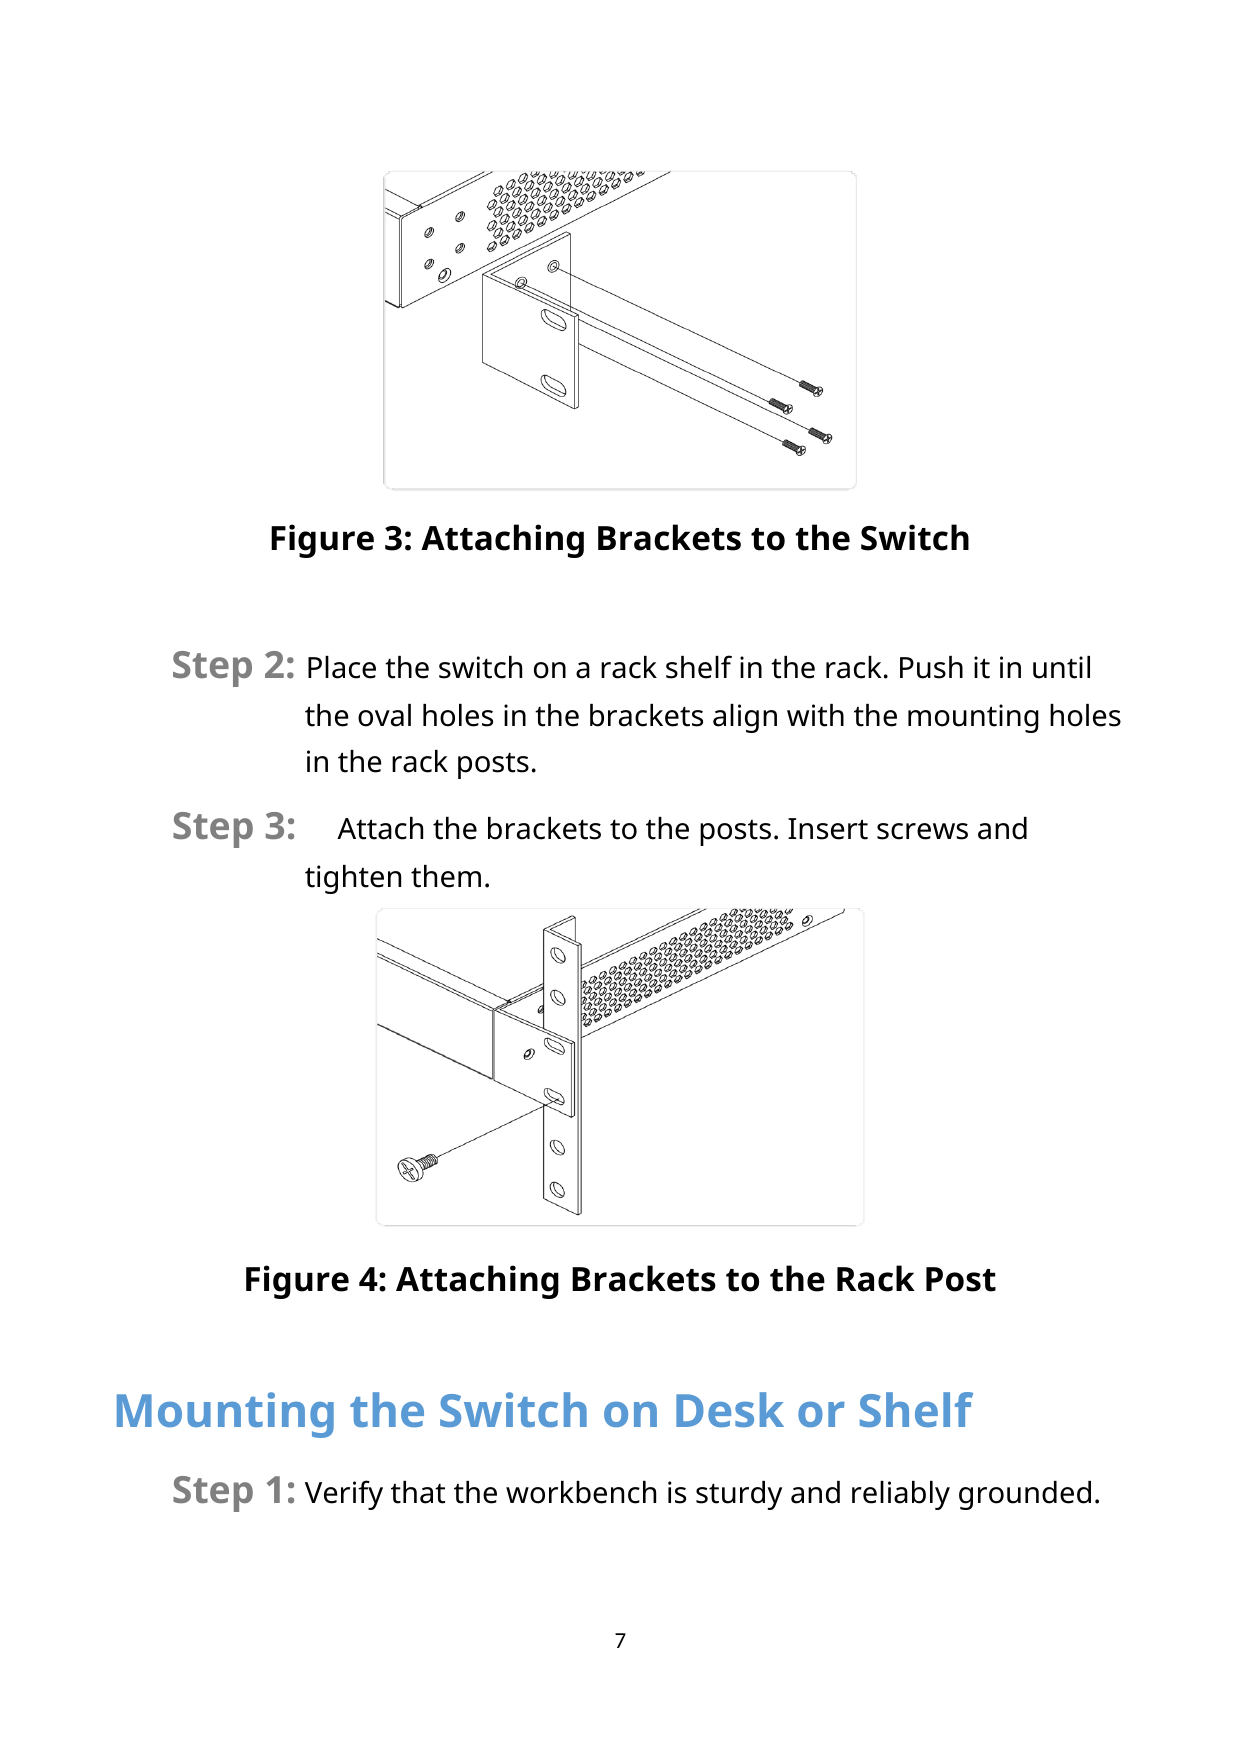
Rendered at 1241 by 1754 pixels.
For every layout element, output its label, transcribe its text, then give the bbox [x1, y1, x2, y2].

picture [376, 164, 864, 496]
text Step 2: Place the switch on a rack shelf in the rack. Push it in until the oval holes in the brackets align with the mounting holes in the rack posts. [171, 638, 1128, 781]
picture [368, 901, 872, 1233]
text Step 3: Attach the brackets to the posts. Insert screws and tighten them. [172, 799, 1128, 896]
text Figure 4: Attaching Brackets to the Rack Post [112, 1256, 1128, 1302]
subtitle Mounting the Switch on Desk or Shelf [112, 1379, 1128, 1441]
text Figure 3: Attaching Brackets to the Switch [112, 515, 1128, 560]
text Step 1: Verify that the workbench is sturdy and reliably grounded. [172, 1463, 1128, 1514]
